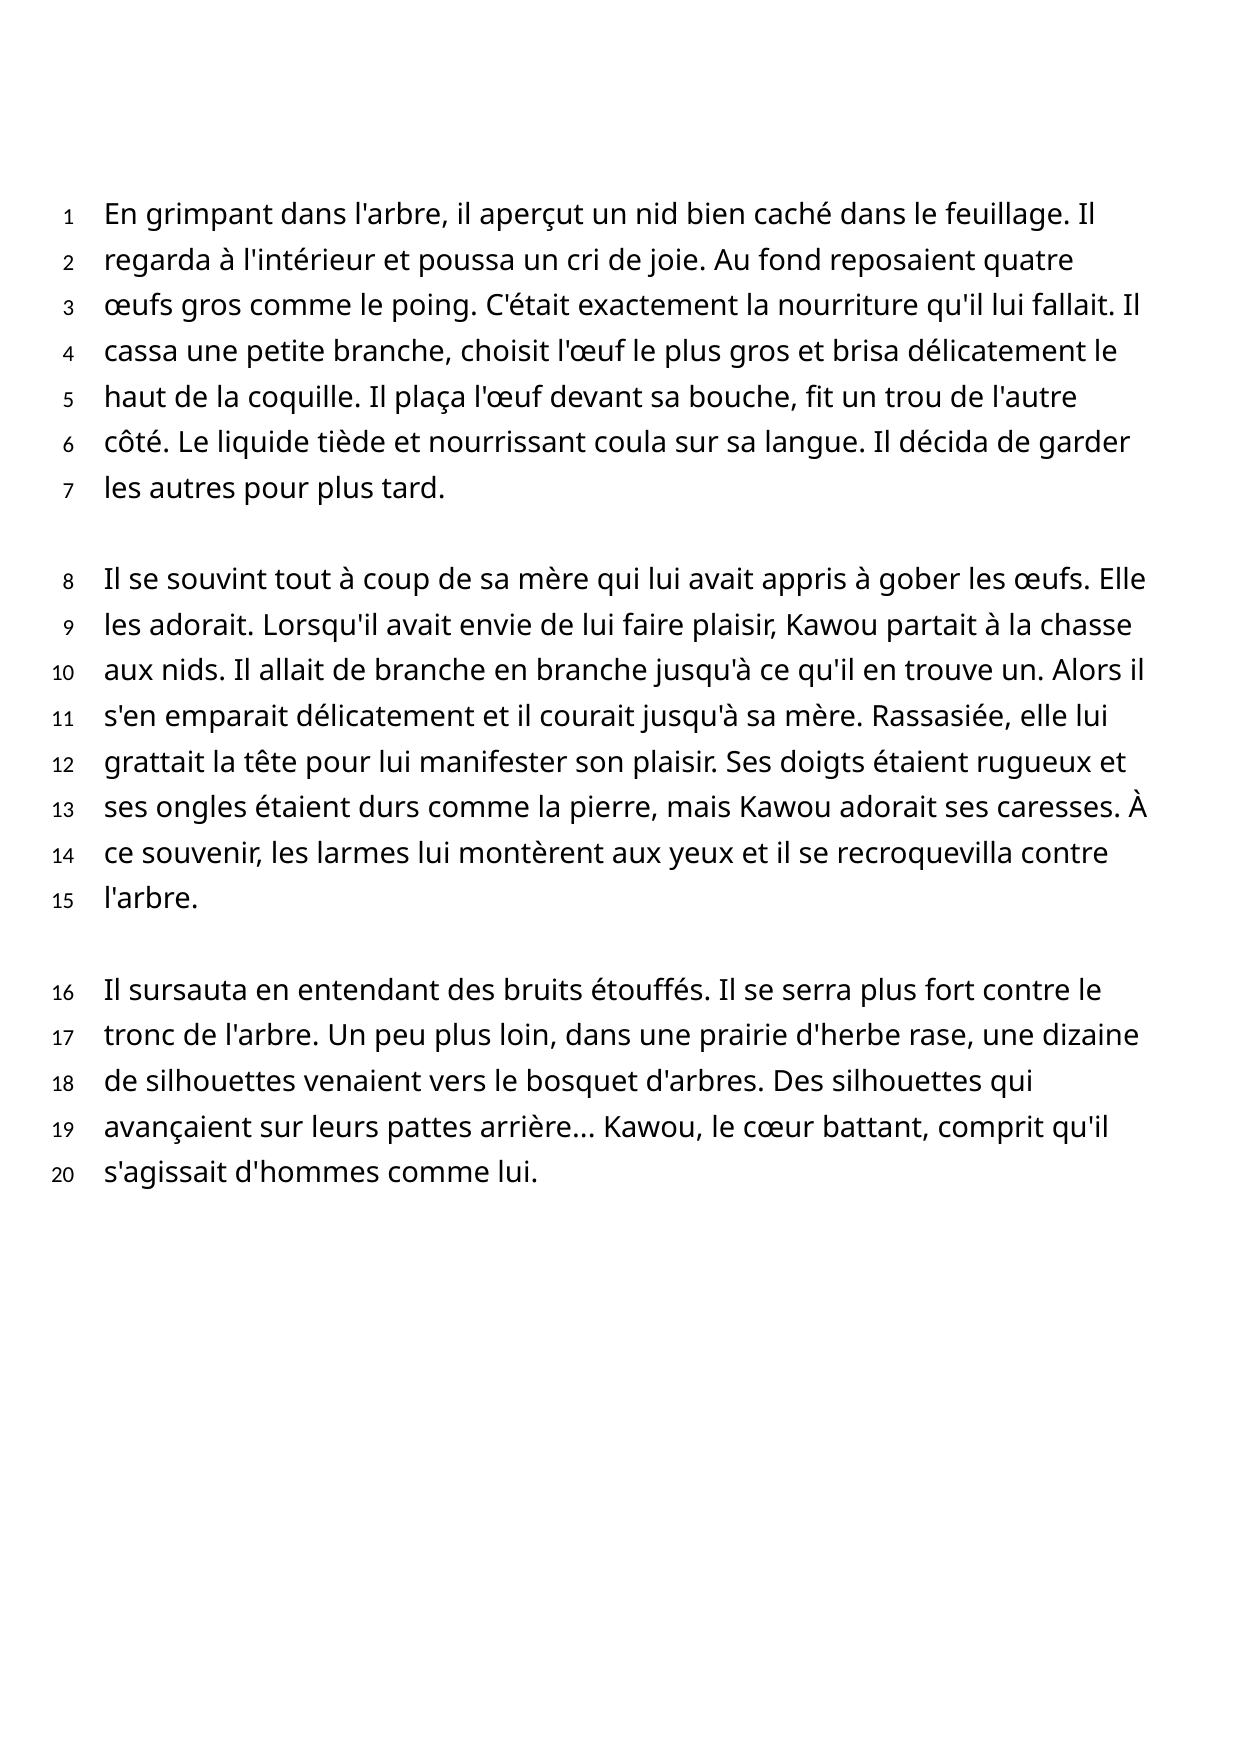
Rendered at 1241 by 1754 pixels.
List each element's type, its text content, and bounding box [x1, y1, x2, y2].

text Il sursauta en entendant des bruits étouffés. Il se serra plus fort contre le tronc de l'arbre. Un peu plus loin, dans une prairie d'herbe rase, une dizaine de silhouettes venaient vers le bosquet d'arbres. Des silhouettes qui avançaient sur leurs pattes arrière... Kawou, le cœur battant, comprit qu'il s'agissait d'hommes comme lui. [103, 969, 1152, 1191]
text En grimpant dans l'arbre, il aperçut un nid bien caché dans le feuillage. Il regarda à l'intérieur et poussa un cri de joie. Au fond reposaient quatre œufs gros comme le poing. C'était exactement la nourriture qu'il lui fallait. Il cassa une petite branche, choisit l'œuf le plus gros et brisa délicatement le haut de la coquille. Il plaça l'œuf devant sa bouche, fit un trou de l'autre côté. Le liquide tiède et nourrissant coula sur sa langue. Il décida de garder les autres pour plus tard. [103, 193, 1152, 507]
text Il se souvint tout à coup de sa mère qui lui avait appris à gober les œufs. Elle les adorait. Lorsqu'il avait envie de lui faire plaisir, Kawou partait à la chasse aux nids. Il allait de branche en branche jusqu'à ce qu'il en trouve un. Alors il s'en emparait délicatement et il courait jusqu'à sa mère. Rassasiée, elle lui grattait la tête pour lui manifester son plaisir. Ses doigts étaient rugueux et ses ongles étaient durs comme la pierre, mais Kawou adorait ses caresses. À ce souvenir, les larmes lui montèrent aux yeux et il se recroquevilla contre l'arbre. [103, 558, 1152, 917]
